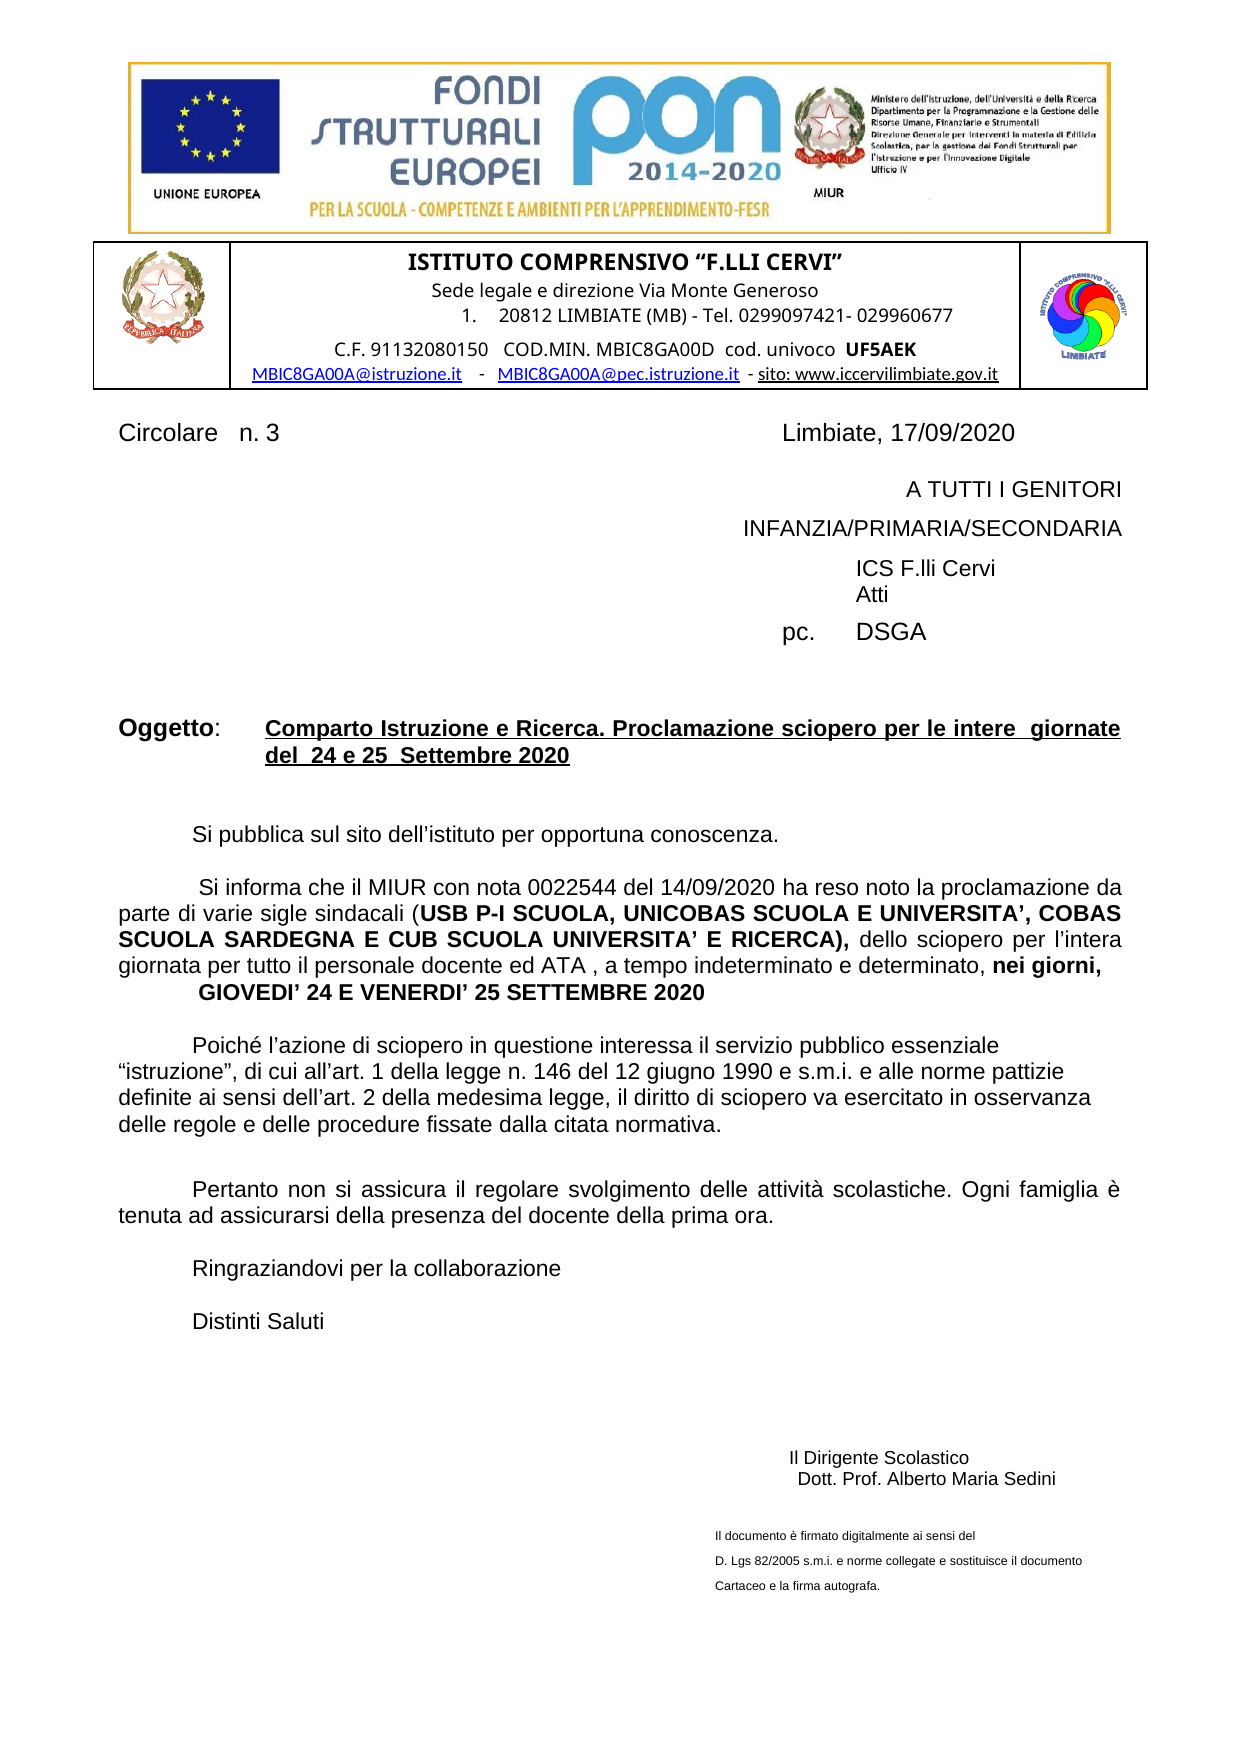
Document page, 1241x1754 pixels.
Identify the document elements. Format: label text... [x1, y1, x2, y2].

text Si pubblica sul sito dell’istituto per opportuna conoscenza. [118, 821, 1122, 847]
text Atti [782, 581, 1122, 607]
picture [1032, 266, 1135, 364]
table_header [1021, 243, 1146, 388]
text ICS F.lli Cervi [782, 554, 1122, 581]
text GIOVEDI’ 24 E VENERDI’ 25 SETTEMBRE 2020 [118, 979, 1122, 1005]
table_header ISTITUTO COMPRENSIVO “F.LLI CERVI” Sede legale e direzione Via Monte Generoso 20812 LIMBIATE (MB) - Tel. 0299097421- 029960677 C.F. COD.MIN. MBIC8GA00D cod. univoco UF5AEK MBIC8GA00A@istruzione.it - MBIC8GA00A@pec.istruzione.it - sito: www.iccervilimbiate.gov.it [231, 243, 1019, 388]
table_header [94, 243, 229, 388]
text Il documento è firmato digitalmente ai sensi del [634, 1518, 1122, 1543]
text pc. DSGA [118, 617, 1122, 646]
text Distinti Saluti [118, 1308, 1122, 1334]
text Dott. Prof. Alberto Maria Sedini [118, 1468, 1122, 1490]
text A TUTTI I GENITORI [118, 476, 1122, 502]
text Oggetto: Comparto Istruzione e Ricerca. Proclamazione sciopero per le intere giornate del 24 e 25 Settembre 2020 [118, 713, 1122, 768]
text Pertanto non si assicura il regolare svolgimento delle attività scolastiche. Ogni famiglia è tenuta ad assicurarsi della presenza del docente della prima ora. [118, 1176, 1122, 1228]
text Ringraziandovi per la collaborazione [118, 1255, 1122, 1281]
text INFANZIA/PRIMARIA/SECONDARIA [118, 515, 1122, 541]
picture [125, 59, 1115, 239]
text Circolare n. 3 Limbiate, 17/09/2020 [118, 418, 1122, 447]
text Cartaceo e la firma autografa. [634, 1568, 1122, 1593]
text Poiché l’azione di sciopero in questione interessa il servizio pubblico essenziale “istruzione”, di cui all’art. 1 della legge n. 146 del 12 giugno 1990 e s.m.i. e alle norme pattizie definite ai sensi dell’art. 2 della medesima legge, il diritto di sciopero va esercitato in osservanza delle regole e delle procedure fissate dalla citata normativa. [118, 1032, 1122, 1137]
text Si informa che il MIUR con nota 0022544 del 14/09/2020 ha reso noto la proclamazione da parte di varie sigle sindacali (USB P-I SCUOLA, UNICOBAS SCUOLA E UNIVERSITA’, COBAS SCUOLA SARDEGNA E CUB SCUOLA UNIVERSITA’ E RICERCA), dello sciopero per l’intera giornata per tutto il personale docente ed ATA , a tempo indeterminato e determinato, nei giorni, [118, 873, 1122, 979]
text D. Lgs 82/2005 s.m.i. e norme collegate e sostituisce il documento [634, 1543, 1122, 1568]
